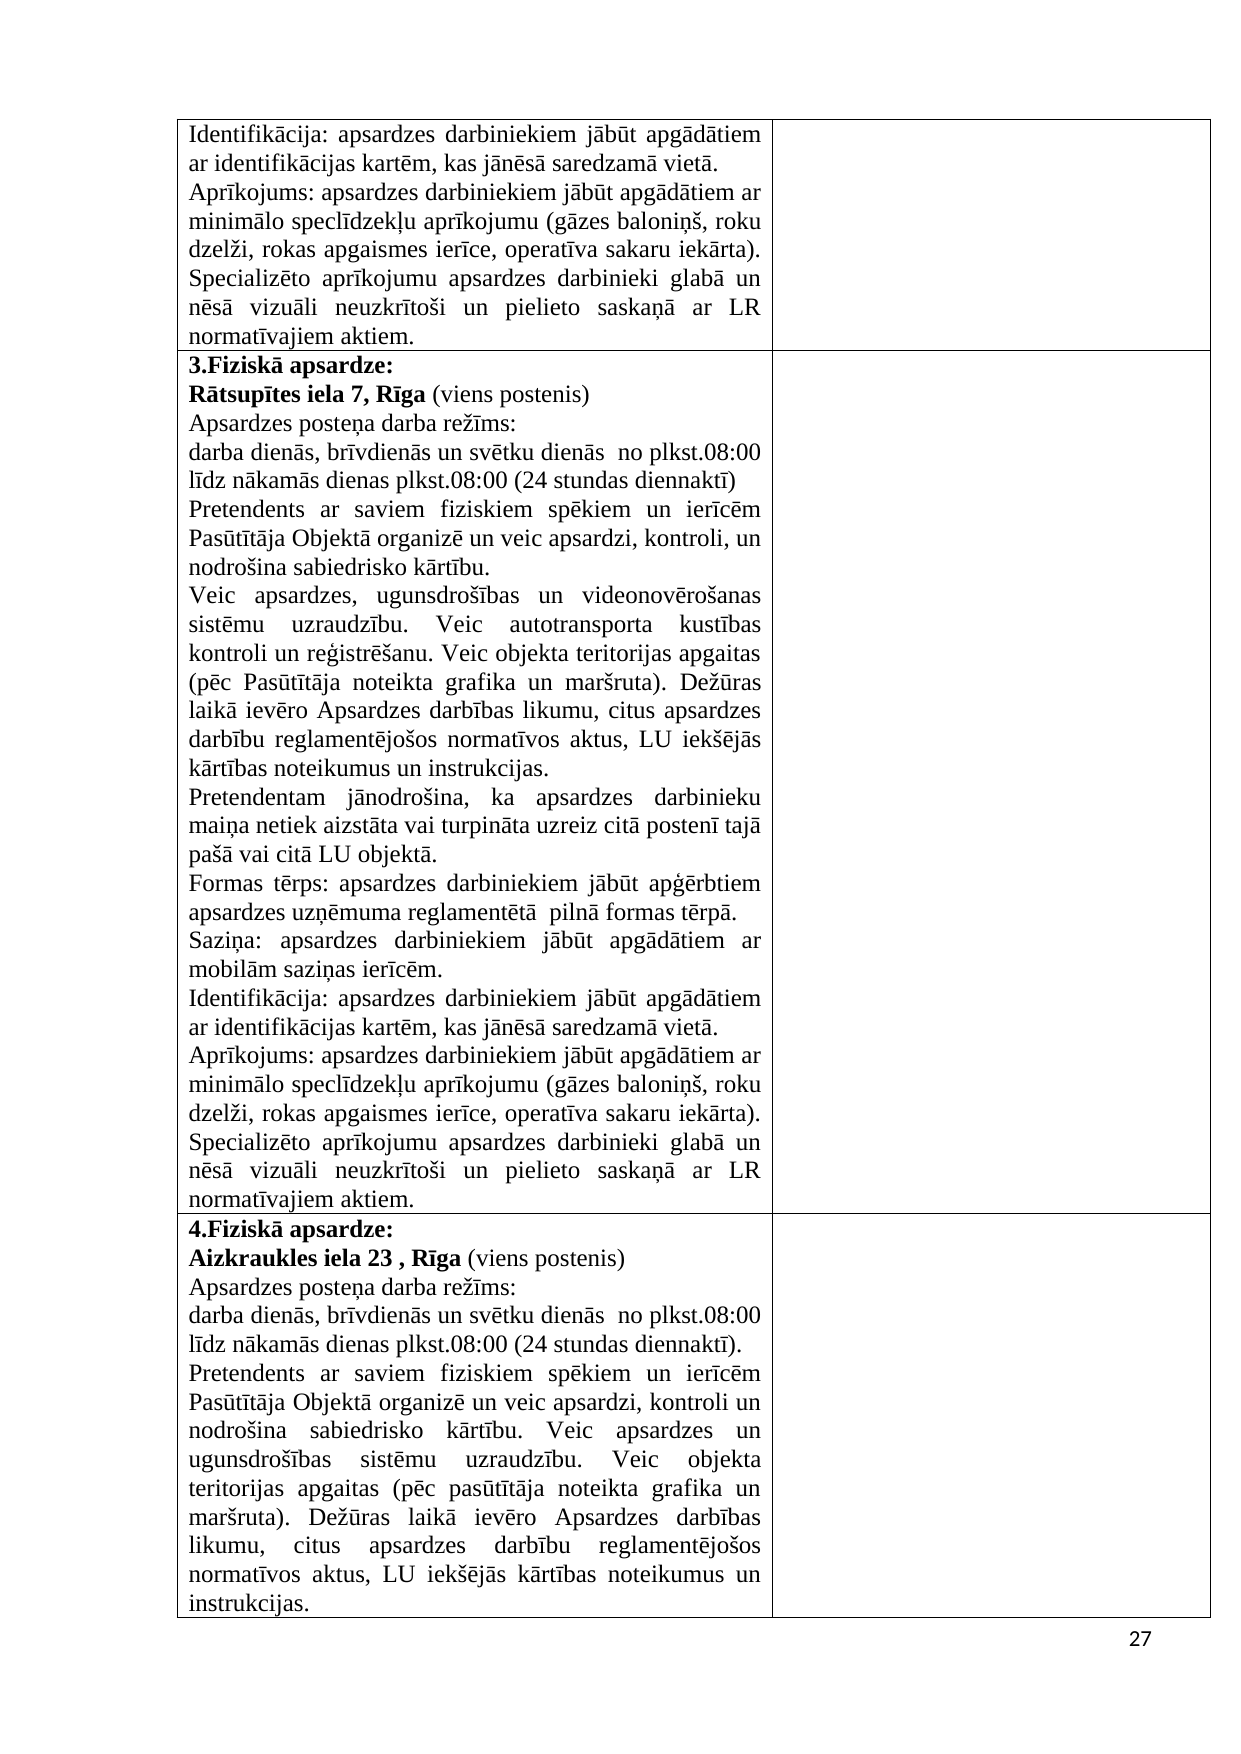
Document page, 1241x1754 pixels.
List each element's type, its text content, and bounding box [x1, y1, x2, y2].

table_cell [178, 120, 772, 349]
table_cell [773, 120, 1210, 349]
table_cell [178, 1214, 772, 1617]
table_cell 3.Fiziskā apsardze: Rātsupītes iela 7, Rīga (viens postenis) Apsardzes posteņa darba režīms: darba dienās, brīvdienās un svētku dienās no plkst.08:00 līdz nākamās dienas plkst.08:00 (24 stundas diennaktī) Pretendents ar saviem fiziskiem spēkiem un ierīcēm Pasūtītāja Objektā organizē un veic apsardzi, kontroli, un nodrošina sabiedrisko kārtību. Veic apsardzes, ugunsdrošības un videonovērošanas sistēmu uzraudzību. Veic autotransporta kustības kontroli un reģistrēšanu. Veic objekta teritorijas apgaitas (pēc Pasūtītāja noteikta grafika un maršruta). Dežūras laikā ievēro Apsardzes darbības likumu, citus apsardzes darbību reglamentējošos normatīvos aktus, LU iekšējās kārtības noteikumus un instrukcijas. Pretendentam jānodrošina, ka apsardzes darbinieku maiņa netiek aizstāta vai turpināta uzreiz citā postenī tajā pašā vai citā LU objektā. Formas tērps: apsardzes darbiniekiem jābūt apģērbtiem apsardzes uzņēmuma reglamentētā pilnā formas tērpā. Saziņa: apsardzes darbiniekiem jābūt apgādātiem ar mobilām saziņas ierīcēm. Identifikācija: apsardzes darbiniekiem jābūt apgādātiem ar identifikācijas kartēm, kas jānēsā saredzamā vietā. Aprīkojums: apsardzes darbiniekiem jābūt apgādātiem ar minimālo speclīdzekļu aprīkojumu (gāzes baloniņš, roku dzelži, rokas apgaismes ierīce, operatīva sakaru iekārta). Specializēto aprīkojumu apsardzes darbinieki glabā un nēsā vizuāli neuzkrītoši un pielieto saskaņā ar LR normatīvajiem aktiem. [178, 351, 772, 1213]
table_cell [773, 351, 1210, 1213]
table_cell [773, 1214, 1210, 1617]
